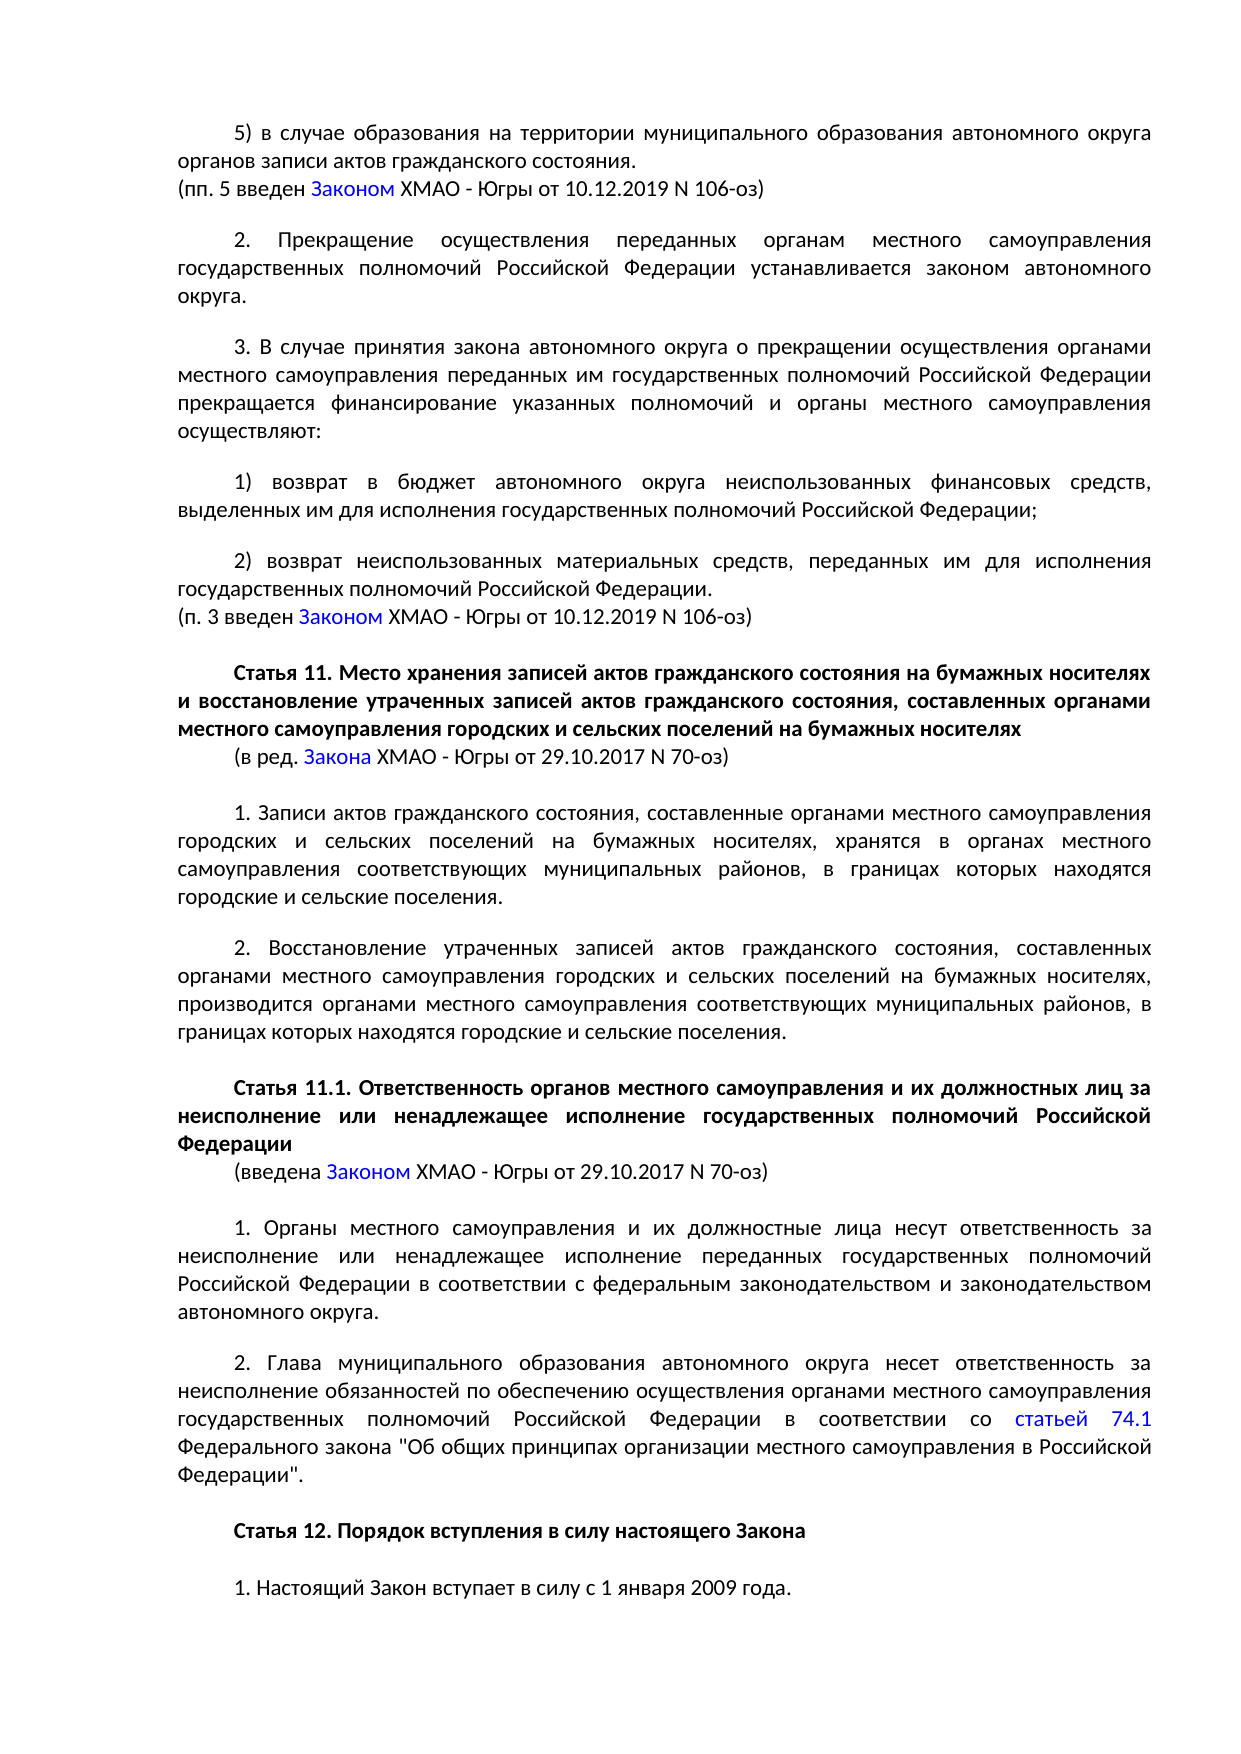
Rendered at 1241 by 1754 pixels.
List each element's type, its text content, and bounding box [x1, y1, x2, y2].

title Статья 11.1. Ответственность органов местного самоуправления и их должностных лиц за неисполнение или ненадлежащее исполнение государственных полномочий Российской Федерации [177, 1073, 1152, 1157]
title Статья 11. Место хранения записей актов гражданского состояния на бумажных носителях и восстановление утраченных записей актов гражданского состояния, составленных органами местного самоуправления городских и сельских поселений на бумажных носителях [177, 658, 1152, 742]
text 1. Записи актов гражданского состояния, составленные органами местного самоуправления городских и сельских поселений на бумажных носителях, хранятся в органах местного самоуправления соответствующих муниципальных районов, в границах которых находятся городские и сельские поселения. [177, 798, 1152, 910]
text 3. В случае принятия закона автономного округа о прекращении осуществления органами местного самоуправления переданных им государственных полномочий Российской Федерации прекращается финансирование указанных полномочий и органы местного самоуправления осуществляют: [177, 332, 1152, 444]
text (п. 3 введен Законом ХМАО - Югры от 10.12.2019 N 106-оз) [177, 602, 1152, 630]
text 2. Восстановление утраченных записей актов гражданского состояния, составленных органами местного самоуправления городских и сельских поселений на бумажных носителях, производится органами местного самоуправления соответствующих муниципальных районов, в границах которых находятся городские и сельские поселения. [177, 933, 1152, 1045]
title Статья 12. Порядок вступления в силу настоящего Закона [177, 1517, 1152, 1544]
text 5) в случае образования на территории муниципального образования автономного округа органов записи актов гражданского состояния. [177, 118, 1152, 174]
text (в ред. Закона ХМАО - Югры от 29.10.2017 N 70-оз) [177, 742, 1152, 770]
text (введена Законом ХМАО - Югры от 29.10.2017 N 70-оз) [177, 1157, 1152, 1185]
text 2. Прекращение осуществления переданных органам местного самоуправления государственных полномочий Российской Федерации устанавливается законом автономного округа. [177, 225, 1152, 309]
text 1. Органы местного самоуправления и их должностные лица несут ответственность за неисполнение или ненадлежащее исполнение переданных государственных полномочий Российской Федерации в соответствии с федеральным законодательством и законодательством автономного округа. [177, 1213, 1152, 1326]
text (пп. 5 введен Законом ХМАО - Югры от 10.12.2019 N 106-оз) [177, 174, 1152, 202]
text 1) возврат в бюджет автономного округа неиспользованных финансовых средств, выделенных им для исполнения государственных полномочий Российской Федерации; [177, 467, 1152, 523]
text 1. Настоящий Закон вступает в силу с 1 января 2009 года. [177, 1573, 1152, 1601]
text 2) возврат неиспользованных материальных средств, переданных им для исполнения государственных полномочий Российской Федерации. [177, 546, 1152, 602]
text 2. Глава муниципального образования автономного округа несет ответственность за неисполнение обязанностей по обеспечению осуществления органами местного самоуправления государственных полномочий Российской Федерации в соответствии со статьей 74.1 Федерального закона "Об общих принципах организации местного самоуправления в Российской Федерации". [177, 1348, 1152, 1488]
